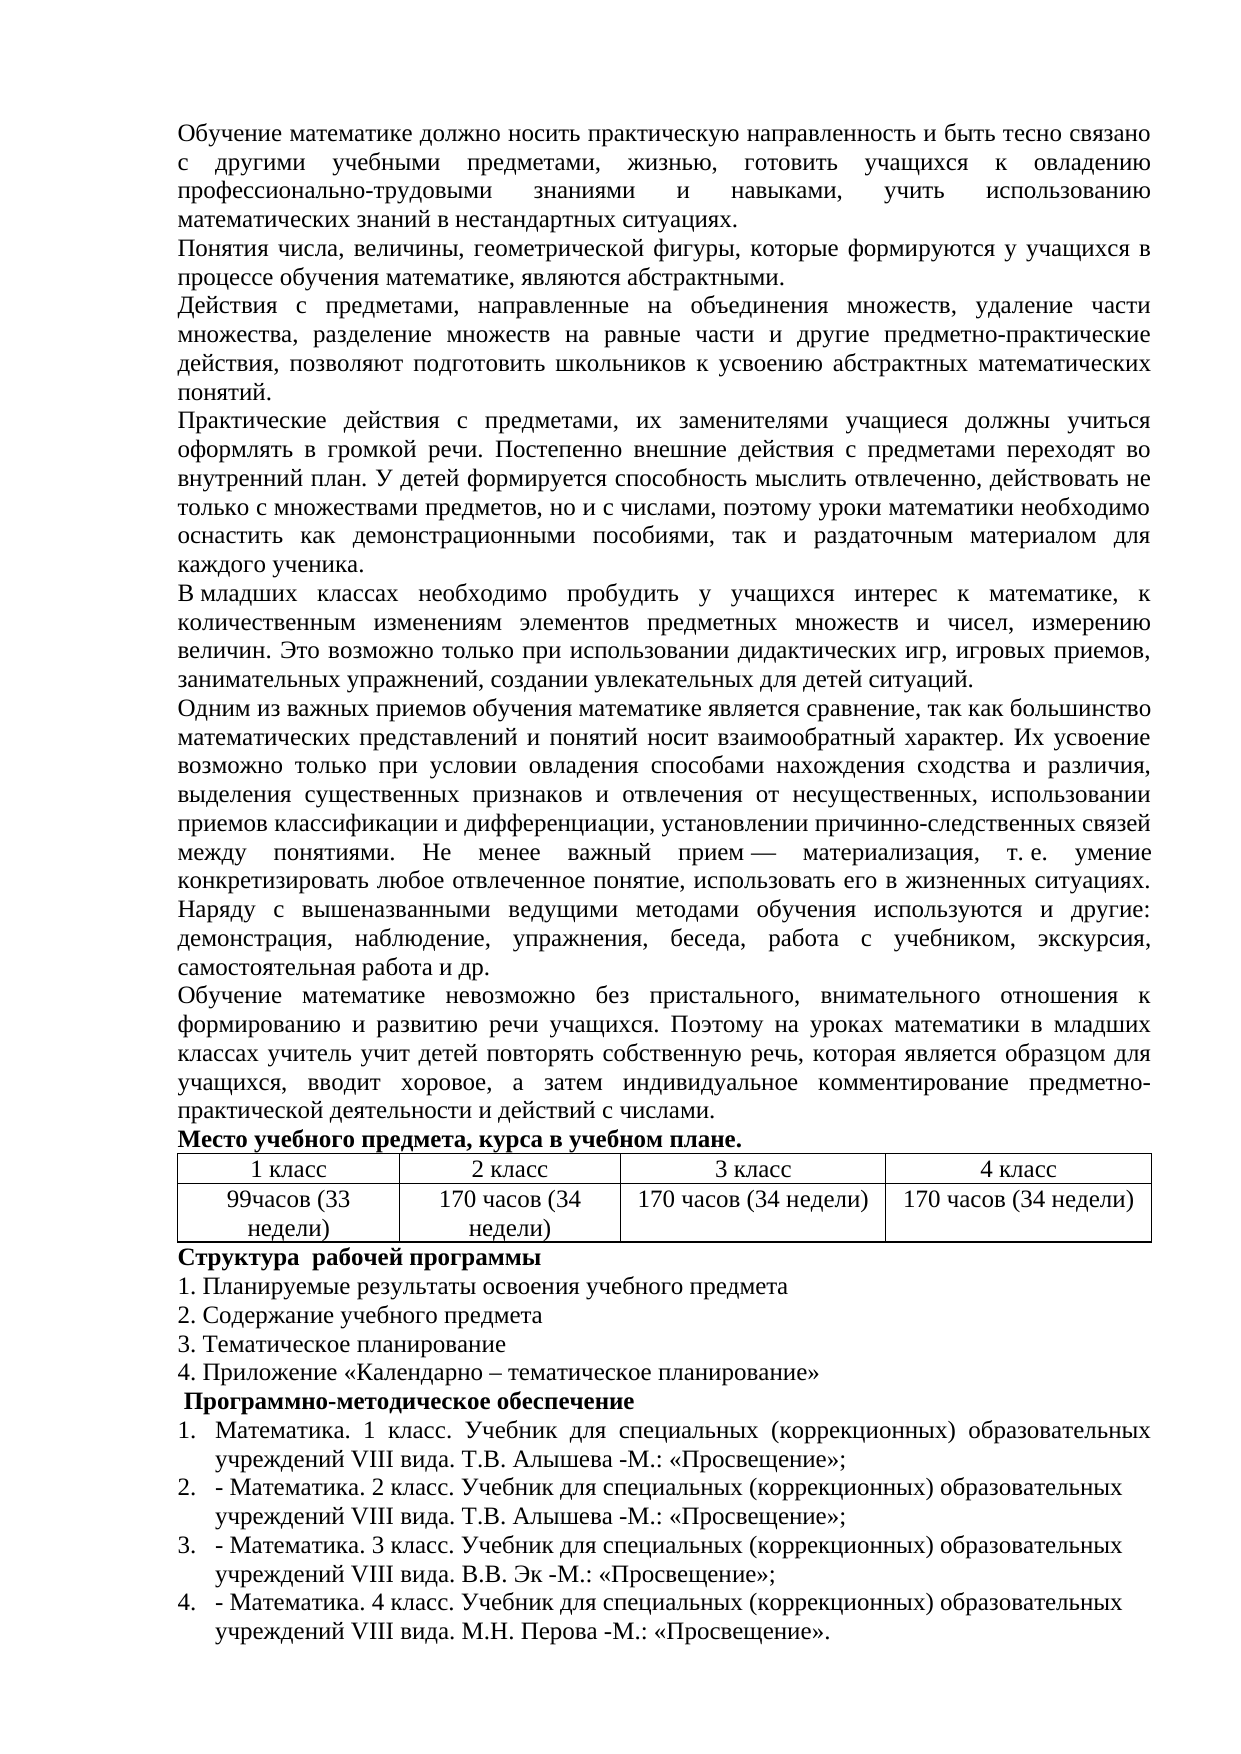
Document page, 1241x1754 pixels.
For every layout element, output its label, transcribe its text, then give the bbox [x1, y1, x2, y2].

text Одним из важных приемов обучения математике является сравнение, так как большинство математических представлений и понятий носит взаимообратный характер. Их усвоение возможно только при условии овладения способами нахождения сходства и различия, выделения существенных признаков и отвлечения от несущественных, использовании приемов классификации и дифференциации, установлении причинно-следственных связей между понятиями. Не менее важный прием — материализация, т. е. умение конкретизировать любое отвлеченное понятие, использовать его в жизненных ситуациях. Наряду с вышеназванными ведущими методами обучения используются и другие: демонстрация, наблюдение, упражнения, беседа, работа с учебником, экскурсия, самостоятельная работа и др. [177, 693, 1152, 981]
text Обучение математике невозможно без пристального, внимательного отношения к формированию и развитию речи учащихся. Поэтому на уроках математики в младших классах учитель учит детей повторять собственную речь, которая является образцом для учащихся, вводит хоровое, а затем индивидуальное комментирование предметно-практической деятельности и действий с числами. [177, 981, 1152, 1124]
text Обучение математике должно носить практическую направленность и быть тесно связано с другими учебными предметами, жизнью, готовить учащихся к овладению профессионально-трудовыми знаниями и навыками, учить использованию математических знаний в нестандартных ситуациях. [177, 118, 1152, 233]
text 3. Тематическое планирование [177, 1329, 1152, 1357]
text Понятия числа, величины, геометрической фигуры, которые формируются у учащихся в процессе обучения математике, являются абстрактными. [177, 233, 1152, 291]
table_header 1 класс [178, 1154, 399, 1183]
table_cell 99часов (33 недели) [178, 1184, 399, 1241]
list - Математика. 4 класс. Учебник для специальных (коррекционных) образовательных [177, 1587, 1152, 1616]
text 2. Содержание учебного предмета [177, 1300, 1152, 1329]
list - Математика. 3 класс. Учебник для специальных (коррекционных) образовательных [177, 1530, 1152, 1559]
text Место учебного предмета, курса в учебном плане. [177, 1124, 1152, 1153]
table_header 2 класс [400, 1154, 620, 1183]
list Математика. 1 класс. Учебник для специальных (коррекционных) образовательных учреждений VIII вида. Т.В. Алышева -М.: «Просвещение»; [177, 1415, 1152, 1472]
table_header 4 класс [886, 1154, 1151, 1183]
list учреждений VIII вида. В.В. Эк -М.: «Просвещение»; [215, 1559, 1152, 1587]
text Действия с предметами, направленные на объединения множеств, удаление части множества, разделение множеств на равные части и другие предметно-практические действия, позволяют подготовить школьников к усвоению абстрактных математических понятий. [177, 291, 1152, 406]
table_cell 170 часов (34 недели) [886, 1184, 1151, 1241]
text Практические действия с предметами, их заменителями учащиеся должны учиться оформлять в громкой речи. Постепенно внешние действия с предметами переходят во внутренний план. У детей формируется способность мыслить отвлеченно, действовать не только с множествами предметов, но и с числами, поэтому уроки математики необходимо оснастить как демонстрационными пособиями, так и раздаточным материалом для каждого ученика. [177, 406, 1152, 578]
table_cell 170 часов (34 недели) [400, 1184, 620, 1241]
text 4. Приложение «Календарно – тематическое планирование» [177, 1357, 1152, 1386]
text В младших классах необходимо пробудить у учащихся интерес к математике, к количественным изменениям элементов предметных множеств и чисел, измерению величин. Это возможно только при использовании дидактических игр, игровых приемов, занимательных упражнений, создании увлекательных для детей ситуаций. [177, 578, 1152, 693]
table_cell 170 часов (34 недели) [621, 1184, 885, 1241]
list учреждений VIII вида. Т.В. Алышева -М.: «Просвещение»; [215, 1501, 1152, 1530]
text учреждений VIII вида. М.Н. Перова -М.: «Просвещение». [215, 1616, 1152, 1645]
text 1. Планируемые результаты освоения учебного предмета [177, 1271, 1152, 1300]
text Программно-методическое обеспечение [177, 1386, 1152, 1415]
text Структура рабочей программы [177, 1243, 1152, 1271]
list - Математика. 2 класс. Учебник для специальных (коррекционных) образовательных [177, 1472, 1152, 1501]
table_header 3 класс [621, 1154, 885, 1183]
